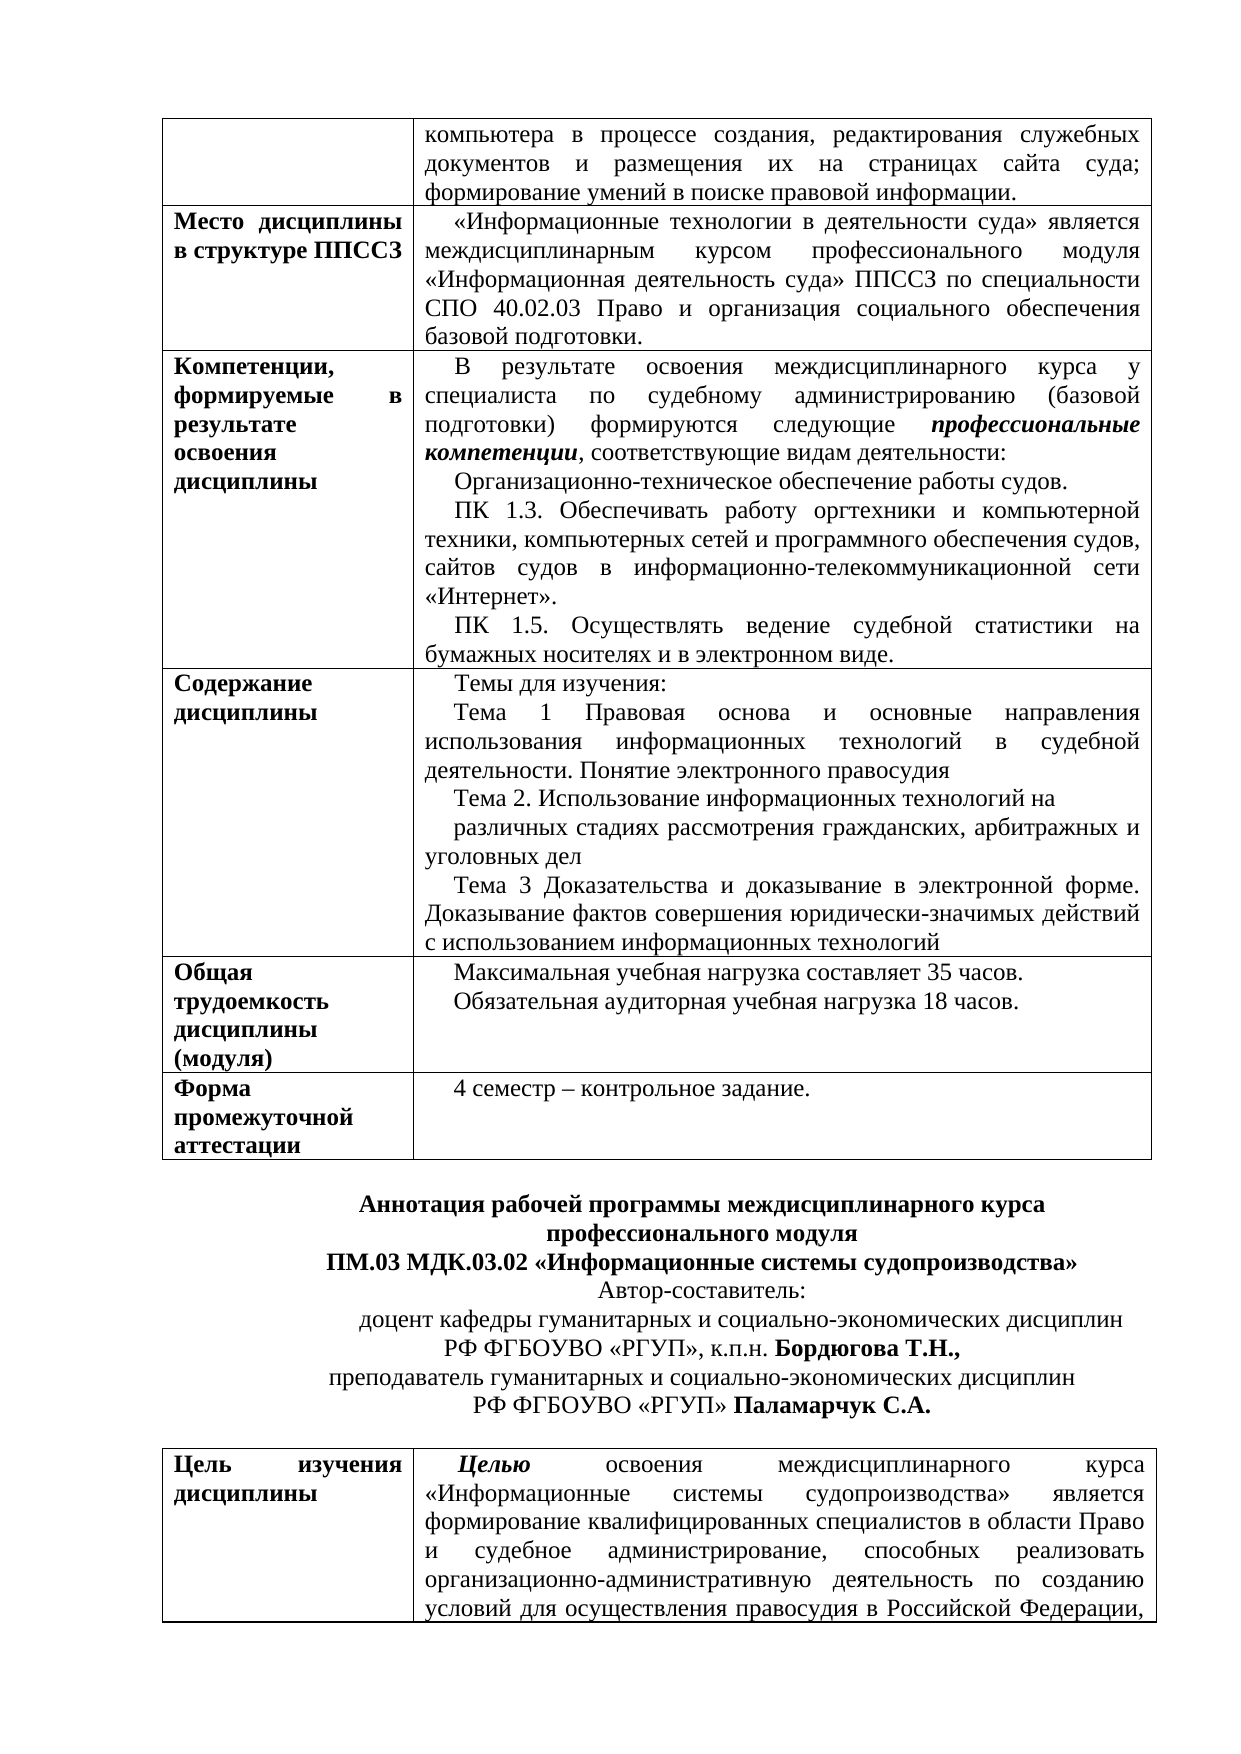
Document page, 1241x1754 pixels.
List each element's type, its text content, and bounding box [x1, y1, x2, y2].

table_cell Содержание дисциплины [163, 669, 413, 956]
text Автор-составитель: [177, 1275, 1152, 1304]
text РФ ФГБОУВО «РГУП» Паламарчук С.А. [177, 1390, 1152, 1419]
text Аннотация рабочей программы междисциплинарного курса [177, 1189, 1152, 1218]
table_cell Форма промежуточной аттестации [163, 1073, 413, 1159]
text ПМ.03 МДК.03.02 «Информационные системы судопроизводства» [177, 1247, 1152, 1275]
text преподаватель гуманитарных и социально-экономических дисциплин [177, 1362, 1152, 1390]
table_cell «Информационные технологии в деятельности суда» является междисциплинарным курсом профессионального модуля «Информационная деятельность суда» ППССЗ по специальности СПО 40.02.03 Право и организация социального обеспечения базовой подготовки. [414, 206, 1151, 350]
table_cell Общая трудоемкость дисциплины (модуля) [163, 957, 413, 1072]
table_cell Место дисциплины в структуре ППССЗ [163, 206, 413, 350]
text профессионального модуля [177, 1218, 1152, 1247]
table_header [414, 1449, 1156, 1621]
text доцент кафедры гуманитарных и социально-экономических дисциплин [256, 1304, 1152, 1333]
table_cell В результате освоения междисциплинарного курса у специалиста по судебному администрированию (базовой подготовки) формируются следующие профессиональные компетенции, соответствующие видам деятельности: Организационно-техническое обеспечение работы судов. ПК 1.3. Обеспечивать работу оргтехники и компьютерной техники, компьютерных сетей и программного обеспечения судов, сайтов судов в информационно-телекоммуникационной сети «Интернет». ПК 1.5. Осуществлять ведение судебной статистики на бумажных носителях и в электронном виде. [414, 351, 1151, 667]
text РФ ФГБОУВО «РГУП», к.п.н. Бордюгова Т.Н., [177, 1333, 1152, 1362]
table_cell Темы для изучения: Тема 1 Правовая основа и основные направления использования информационных технологий в судебной деятельности. Понятие электронного правосудия Тема 2. Использование информационных технологий на различных стадиях рассмотрения гражданских, арбитражных и уголовных дел Тема 3 Доказательства и доказывание в электронной форме. Доказывание фактов совершения юридически-значимых действий с использованием информационных технологий [414, 669, 1151, 956]
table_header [163, 119, 413, 205]
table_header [414, 119, 1151, 205]
table_cell 4 семестр – контрольное задание. [414, 1073, 1151, 1159]
table_cell Максимальная учебная нагрузка составляет 35 часов. Обязательная аудиторная учебная нагрузка 18 часов. [414, 957, 1151, 1072]
table_cell Компетенции, формируемые в результате освоения дисциплины [163, 351, 413, 667]
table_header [163, 1449, 413, 1621]
